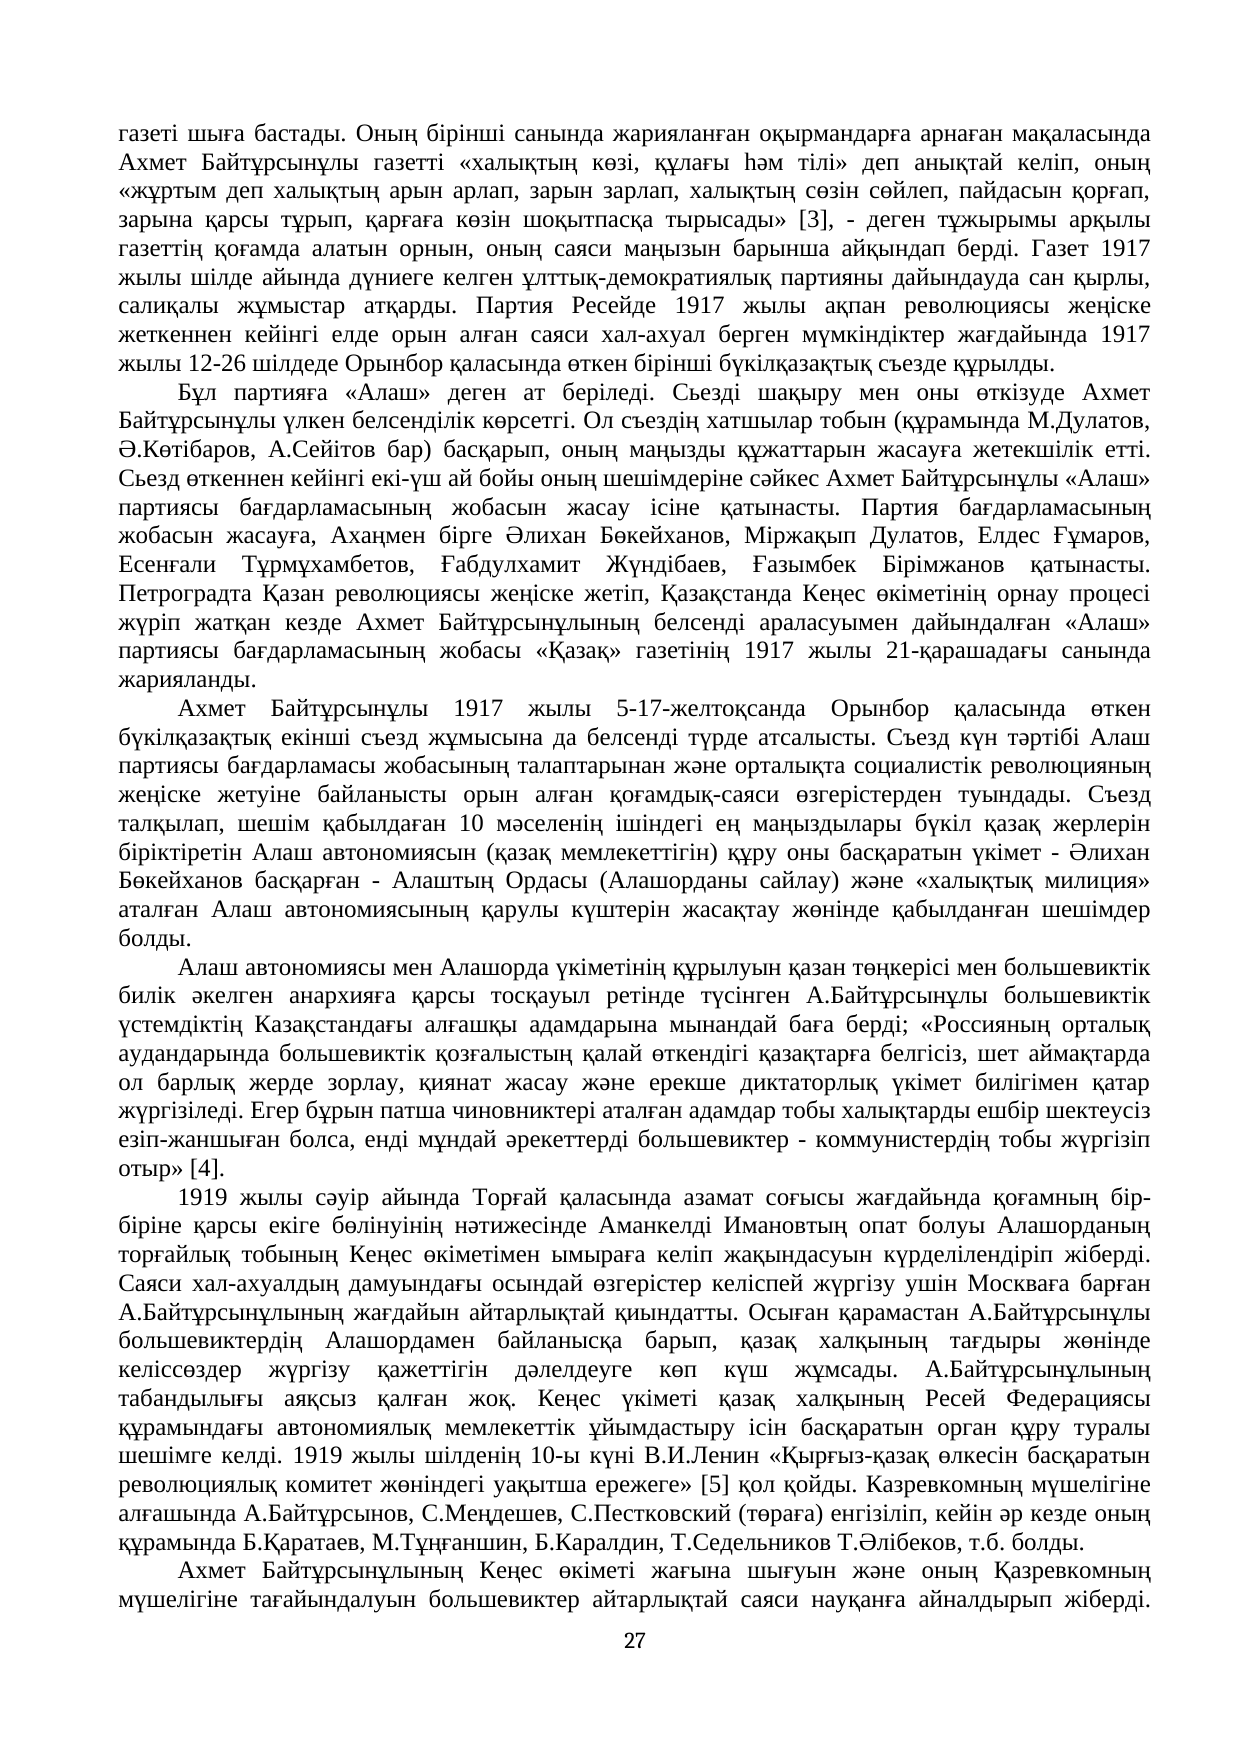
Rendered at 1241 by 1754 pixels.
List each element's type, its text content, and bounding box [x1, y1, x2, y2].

text Ахмет Байтұрсынұлы 1917 жылы 5-17-желтоқсанда Орынбор қаласында өткен бүкілқазақтық екінші съезд жұмысына да белсенді түрде атсалысты. Съезд күн тәртібі Алаш партиясы бағдарламасы жобасының талаптарынан және орталықта социалистік революцияның жеңіске жетуіне байланысты орын алған қоғамдық-саяси өзгерістерден туындады. Съезд талқылап, шешім қабылдаған 10 мәселенің ішіндегі ең маңыздылары бүкіл қазақ жерлерін біріктіретін Алаш автономиясын (қазақ мемлекеттігін) құру оны басқаратын үкімет - Әлихан Бөкейханов басқарған - Алаштың Ордасы (Алашорданы сайлау) және «халықтық милиция» аталған Алаш автономиясының қарулы күштерін жасақтау жөнінде қабылданған шешімдер болды. [118, 693, 1152, 952]
text 1919 жылы сәуір айында Торғай қаласында азамат соғысы жағдайьнда қоғамның бір-біріне қарсы екіге бөлінуінің нәтижесінде Аманкелді Имановтың опат болуы Алашорданың торғайлық тобының Кеңес өкіметімен ымыраға келіп жақындасуын күрделілендіріп жіберді. Саяси хал-ахуалдың дамуындағы осындай өзгерістер келіспей жүргізу ушін Москваға барған А.Байтұрсынұлының жағдайын айтарлықтай қиындатты. Осыған қарамастан А.Байтұрсынұлы большевиктердің Алашордамен байланысқа барып, қазақ халқының тағдыры жөнінде келіссөздер жүргізу қажеттігін дәлелдеуге көп күш жұмсады. А.Байтұрсынұлының табандылығы аяқсыз қалған жоқ. Кеңес үкіметі қазақ халқының Ресей Федерациясы құрамындағы автономиялық мемлекеттік ұйымдастыру ісін басқаратын орган құру туралы шешімге келді. 1919 жылы шілденің 10-ы күні В.И.Ленин «Қырғыз-қазақ өлкесін басқаратын революциялық комитет жөніндегі уақытша ережеге» [5] қол қойды. Казревкомның мүшелігіне алғашында А.Байтұрсынов, С.Меңдешев, С.Пестковский (төраға) енгізіліп, кейін әр кезде оның құрамында Б.Қаратаев, М.Тұңғаншин, Б.Каралдин, Т.Седельников Т.Әлібеков, т.б. болды. [118, 1182, 1152, 1556]
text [118, 118, 1152, 377]
text Бұл партияға «Алаш» деген ат беріледі. Сьезді шақыру мен оны өткізуде Ахмет Байтұрсынұлы үлкен белсенділік көрсетгі. Ол съездің хатшылар тобын (құрамында М.Дулатов, Ә.Көтібаров, А.Сейітов бар) басқарып, оның маңызды құжаттарын жасауға жетекшілік етті. Сьезд өткеннен кейінгі екі-үш ай бойы оның шешімдеріне сәйкес Ахмет Байтұрсынұлы «Алаш» партиясы бағдарламасының жобасын жасау ісіне қатынасты. Партия бағдарламасының жобасын жасауға, Ахаңмен бірге Әлихан Бөкейханов, Міржақып Дулатов, Елдес Ғұмаров, Есенғали Тұрмұхамбетов, Ғабдулхамит Жүндібаев, Ғазымбек Бірімжанов қатынасты. Петроградта Қазан революциясы жеңіске жетіп, Қазақстанда Кеңес өкіметінің орнау процесі жүріп жатқан кезде Ахмет Байтұрсынұлының белсенді араласуымен дайындалған «Алаш» партиясы бағдарламасының жобасы «Қазақ» газетінің 1917 жылы 21-қарашадағы санында жарияланды. [118, 377, 1152, 693]
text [118, 1556, 1152, 1613]
text Алаш автономиясы мен Алашорда үкіметінің құрылуын қазан төңкерісі мен большевиктік билік әкелген анархияға қарсы тосқауыл ретінде түсінген А.Байтұрсынұлы большевиктік үстемдіктің Казақстандағы алғашқы адамдарына мынандай баға берді; «Россияның орталық аудандарында большевиктік қозғалыстың қалай өткендігі қазақтарға белгісіз, шет аймақтарда ол барлық жерде зорлау, қиянат жасау және ерекше диктаторлық үкімет билігімен қатар жүргізіледі. Егер бұрын патша чиновниктері аталған адамдар тобы халықтарды ешбір шектеусіз езіп-жаншыған болса, енді мұндай әрекеттерді большевиктер - коммунистердің тобы жүргізіп отыр» [4]. [118, 952, 1152, 1182]
